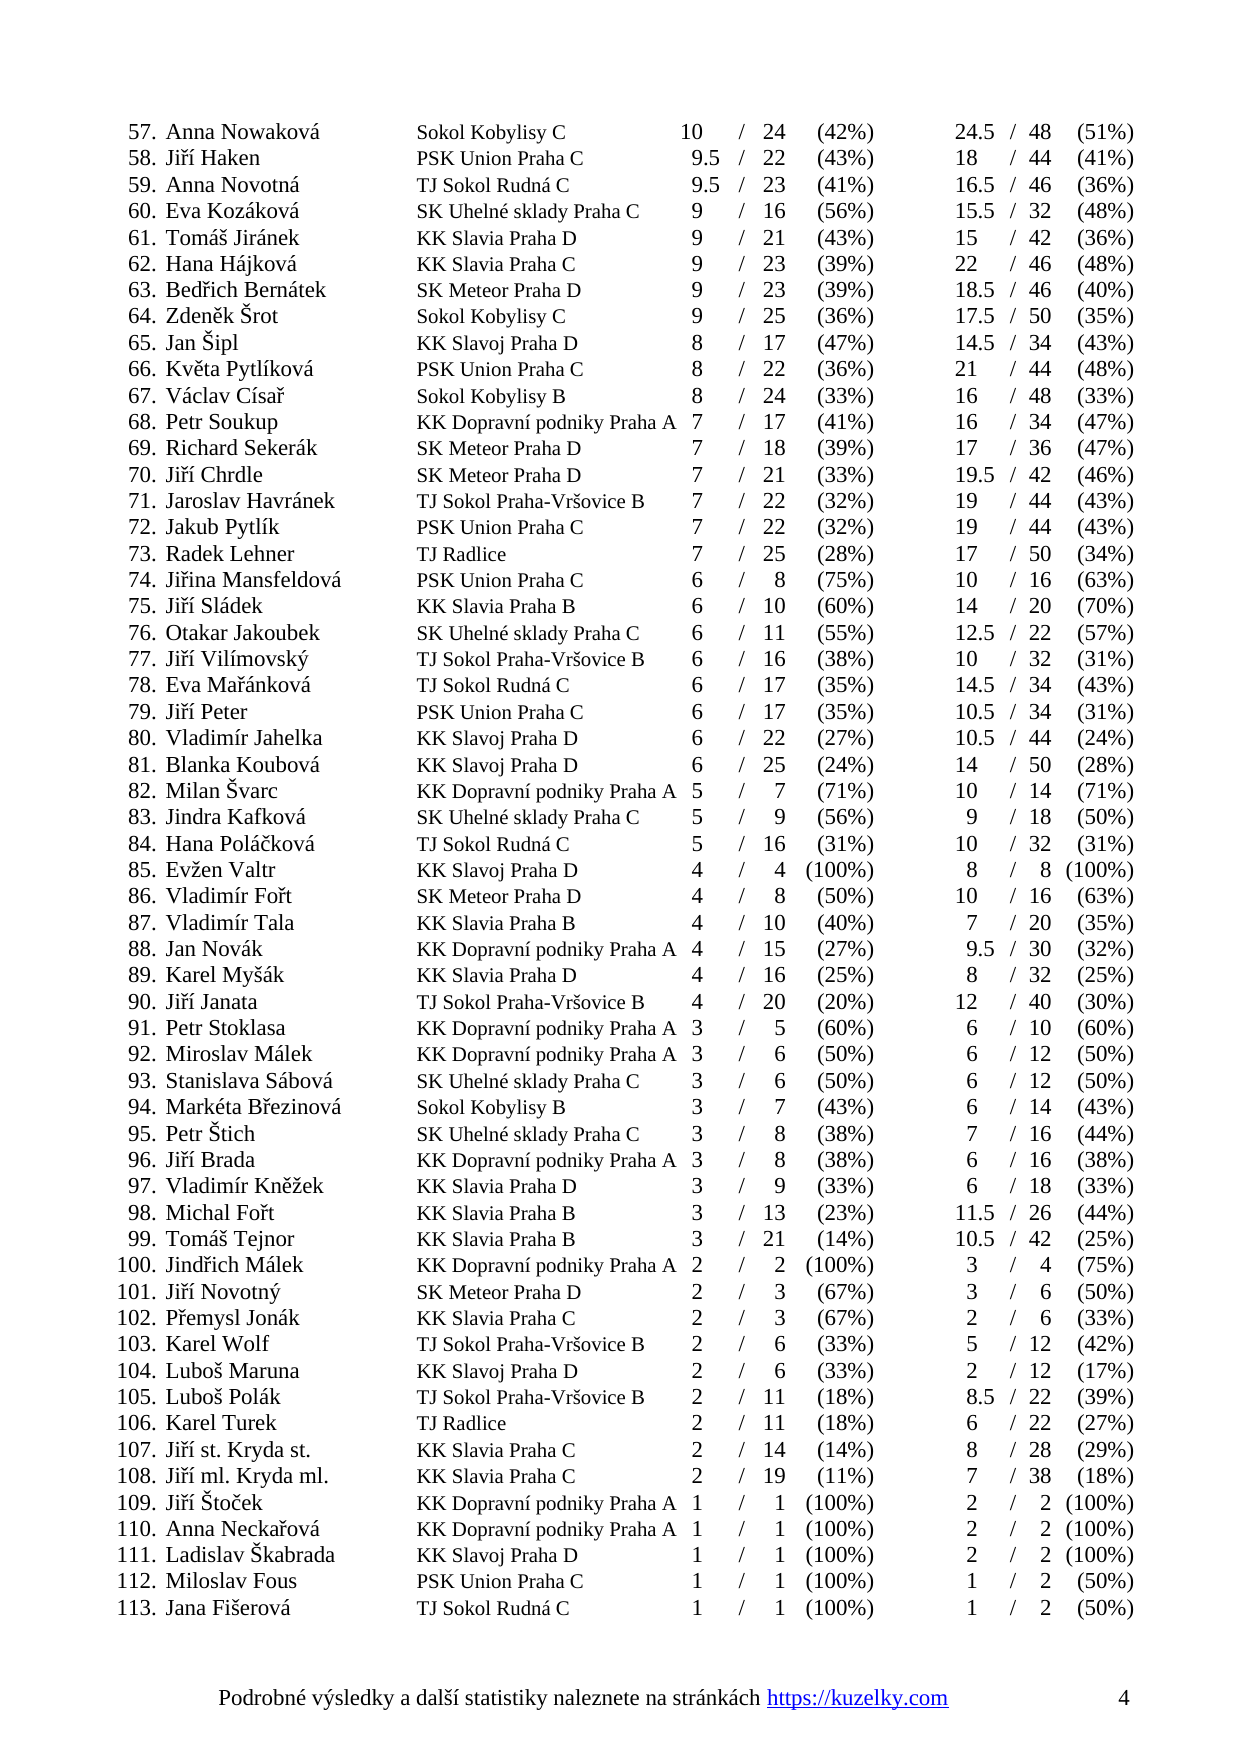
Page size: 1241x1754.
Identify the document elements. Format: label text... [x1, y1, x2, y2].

text 87. Vladimír Tala KK Slavia Praha B 4 / 10 (40%) 7 / 20 (35%) [106, 909, 1134, 935]
text 92. Miroslav Málek KK Dopravní podniky Praha A 3 / 6 (50%) 6 / 12 (50%) [106, 1041, 1134, 1067]
text 93. Stanislava Sábová SK Uhelné sklady Praha C 3 / 6 (50%) 6 / 12 (50%) [106, 1067, 1134, 1093]
text 58. Jiří Haken PSK Union Praha C 9.5 / 22 (43%) 18 / 44 (41%) [106, 144, 1134, 171]
text 82. Milan Švarc KK Dopravní podniky Praha A 5 / 7 (71%) 10 / 14 (71%) [106, 777, 1134, 803]
text 106. Karel Turek TJ Radlice 2 / 11 (18%) 6 / 22 (27%) [106, 1409, 1134, 1436]
text 64. Zdeněk Šrot Sokol Kobylisy C 9 / 25 (36%) 17.5 / 50 (35%) [106, 303, 1134, 329]
text 78. Eva Mařánková TJ Sokol Rudná C 6 / 17 (35%) 14.5 / 34 (43%) [106, 672, 1134, 698]
text 88. Jan Novák KK Dopravní podniky Praha A 4 / 15 (27%) 9.5 / 30 (32%) [106, 935, 1134, 961]
text 62. Hana Hájková KK Slavia Praha C 9 / 23 (39%) 22 / 46 (48%) [106, 250, 1134, 276]
text 81. Blanka Koubová KK Slavoj Praha D 6 / 25 (24%) 14 / 50 (28%) [106, 751, 1134, 777]
text 80. Vladimír Jahelka KK Slavoj Praha D 6 / 22 (27%) 10.5 / 44 (24%) [106, 724, 1134, 751]
text 57. Anna Nowaková Sokol Kobylisy C 10 / 24 (42%) 24.5 / 48 (51%) [106, 118, 1134, 144]
text 75. Jiří Sládek KK Slavia Praha B 6 / 10 (60%) 14 / 20 (70%) [106, 592, 1134, 619]
text 85. Evžen Valtr KK Slavoj Praha D 4 / 4 (100%) 8 / 8 (100%) [106, 856, 1134, 882]
text 89. Karel Myšák KK Slavia Praha D 4 / 16 (25%) 8 / 32 (25%) [106, 961, 1134, 988]
text 61. Tomáš Jiránek KK Slavia Praha D 9 / 21 (43%) 15 / 42 (36%) [106, 223, 1134, 250]
text 111. Ladislav Škabrada KK Slavoj Praha D 1 / 1 (100%) 2 / 2 (100%) [106, 1541, 1134, 1568]
text 95. Petr Štich SK Uhelné sklady Praha C 3 / 8 (38%) 7 / 16 (44%) [106, 1119, 1134, 1146]
text 103. Karel Wolf TJ Sokol Praha-Vršovice B 2 / 6 (33%) 5 / 12 (42%) [106, 1330, 1134, 1357]
text 105. Luboš Polák TJ Sokol Praha-Vršovice B 2 / 11 (18%) 8.5 / 22 (39%) [106, 1383, 1134, 1409]
text 104. Luboš Maruna KK Slavoj Praha D 2 / 6 (33%) 2 / 12 (17%) [106, 1357, 1134, 1383]
text 99. Tomáš Tejnor KK Slavia Praha B 3 / 21 (14%) 10.5 / 42 (25%) [106, 1225, 1134, 1251]
text 74. Jiřina Mansfeldová PSK Union Praha C 6 / 8 (75%) 10 / 16 (63%) [106, 566, 1134, 592]
text 107. Jiří st. Kryda st. KK Slavia Praha C 2 / 14 (14%) 8 / 28 (29%) [106, 1436, 1134, 1462]
text 109. Jiří Štoček KK Dopravní podniky Praha A 1 / 1 (100%) 2 / 2 (100%) [106, 1488, 1134, 1515]
text 71. Jaroslav Havránek TJ Sokol Praha-Vršovice B 7 / 22 (32%) 19 / 44 (43%) [106, 487, 1134, 513]
text 70. Jiří Chrdle SK Meteor Praha D 7 / 21 (33%) 19.5 / 42 (46%) [106, 461, 1134, 487]
text 96. Jiří Brada KK Dopravní podniky Praha A 3 / 8 (38%) 6 / 16 (38%) [106, 1146, 1134, 1172]
text 65. Jan Šipl KK Slavoj Praha D 8 / 17 (47%) 14.5 / 34 (43%) [106, 329, 1134, 355]
text 79. Jiří Peter PSK Union Praha C 6 / 17 (35%) 10.5 / 34 (31%) [106, 698, 1134, 724]
text 84. Hana Poláčková TJ Sokol Rudná C 5 / 16 (31%) 10 / 32 (31%) [106, 830, 1134, 856]
text 98. Michal Fořt KK Slavia Praha B 3 / 13 (23%) 11.5 / 26 (44%) [106, 1199, 1134, 1225]
text 66. Květa Pytlíková PSK Union Praha C 8 / 22 (36%) 21 / 44 (48%) [106, 355, 1134, 382]
text 86. Vladimír Fořt SK Meteor Praha D 4 / 8 (50%) 10 / 16 (63%) [106, 882, 1134, 909]
text 112. Miloslav Fous PSK Union Praha C 1 / 1 (100%) 1 / 2 (50%) [106, 1568, 1134, 1594]
text 69. Richard Sekerák SK Meteor Praha D 7 / 18 (39%) 17 / 36 (47%) [106, 434, 1134, 461]
text 77. Jiří Vilímovský TJ Sokol Praha-Vršovice B 6 / 16 (38%) 10 / 32 (31%) [106, 645, 1134, 672]
text 68. Petr Soukup KK Dopravní podniky Praha A 7 / 17 (41%) 16 / 34 (47%) [106, 408, 1134, 434]
text 76. Otakar Jakoubek SK Uhelné sklady Praha C 6 / 11 (55%) 12.5 / 22 (57%) [106, 619, 1134, 645]
text 100. Jindřich Málek KK Dopravní podniky Praha A 2 / 2 (100%) 3 / 4 (75%) [106, 1251, 1134, 1278]
text 101. Jiří Novotný SK Meteor Praha D 2 / 3 (67%) 3 / 6 (50%) [106, 1278, 1134, 1304]
text 97. Vladimír Kněžek KK Slavia Praha D 3 / 9 (33%) 6 / 18 (33%) [106, 1172, 1134, 1199]
text 59. Anna Novotná TJ Sokol Rudná C 9.5 / 23 (41%) 16.5 / 46 (36%) [106, 171, 1134, 197]
text 83. Jindra Kafková SK Uhelné sklady Praha C 5 / 9 (56%) 9 / 18 (50%) [106, 803, 1134, 830]
text 73. Radek Lehner TJ Radlice 7 / 25 (28%) 17 / 50 (34%) [106, 540, 1134, 566]
text 67. Václav Císař Sokol Kobylisy B 8 / 24 (33%) 16 / 48 (33%) [106, 382, 1134, 408]
text 102. Přemysl Jonák KK Slavia Praha C 2 / 3 (67%) 2 / 6 (33%) [106, 1304, 1134, 1330]
text 72. Jakub Pytlík PSK Union Praha C 7 / 22 (32%) 19 / 44 (43%) [106, 513, 1134, 540]
text 108. Jiří ml. Kryda ml. KK Slavia Praha C 2 / 19 (11%) 7 / 38 (18%) [106, 1462, 1134, 1488]
text 94. Markéta Březinová Sokol Kobylisy B 3 / 7 (43%) 6 / 14 (43%) [106, 1093, 1134, 1119]
text 110. Anna Neckařová KK Dopravní podniky Praha A 1 / 1 (100%) 2 / 2 (100%) [106, 1515, 1134, 1541]
text 90. Jiří Janata TJ Sokol Praha-Vršovice B 4 / 20 (20%) 12 / 40 (30%) [106, 988, 1134, 1014]
text 60. Eva Kozáková SK Uhelné sklady Praha C 9 / 16 (56%) 15.5 / 32 (48%) [106, 197, 1134, 223]
text 91. Petr Stoklasa KK Dopravní podniky Praha A 3 / 5 (60%) 6 / 10 (60%) [106, 1014, 1134, 1041]
text 63. Bedřich Bernátek SK Meteor Praha D 9 / 23 (39%) 18.5 / 46 (40%) [106, 276, 1134, 303]
text 113. Jana Fišerová TJ Sokol Rudná C 1 / 1 (100%) 1 / 2 (50%) [106, 1594, 1134, 1620]
